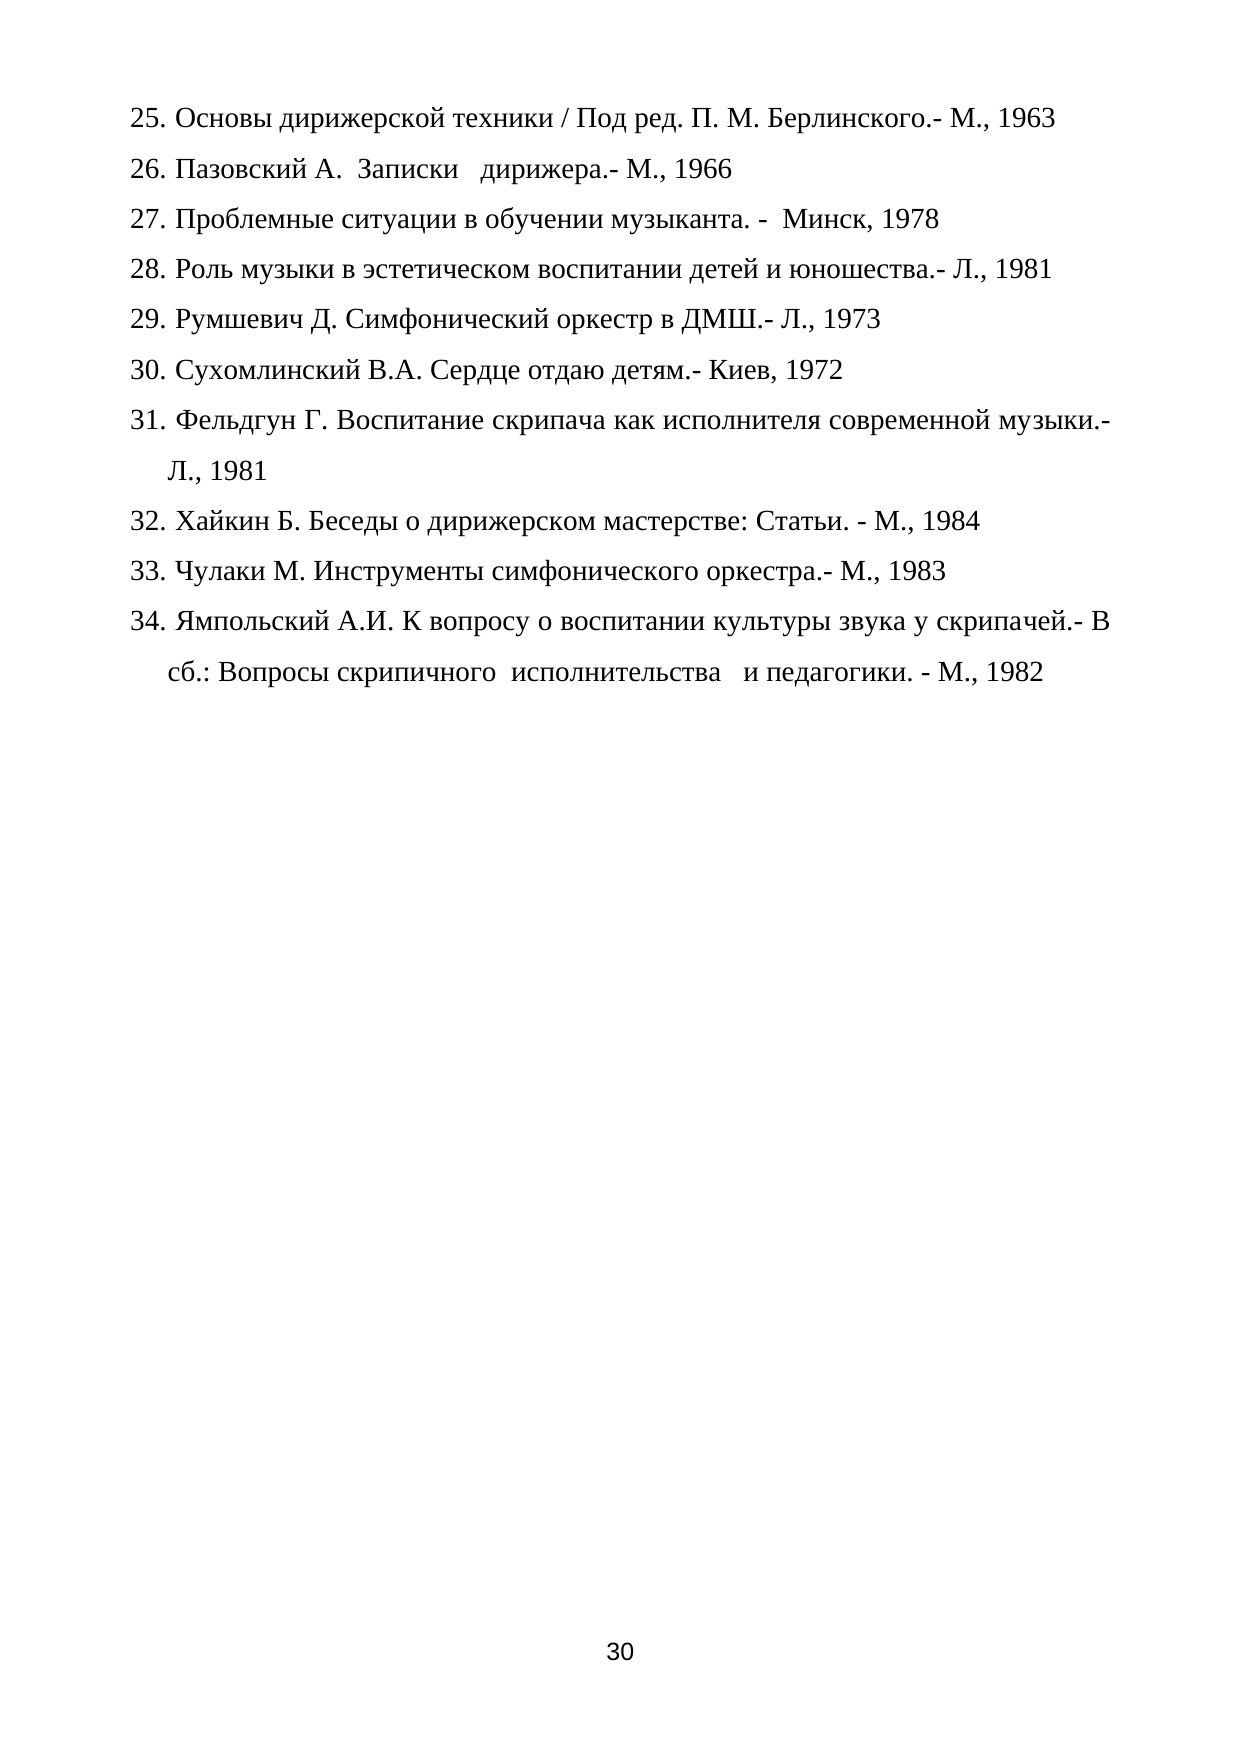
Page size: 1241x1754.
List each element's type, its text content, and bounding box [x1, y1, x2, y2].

list Ямпольский А.И. К вопросу о воспитании культуры звука у скрипачей.- В сб.: Вопросы скрипичного исполнительства и педагогики. - М., 1982 [130, 603, 1110, 687]
list Румшевич Д. Симфонический оркестр в ДМШ.- Л., 1973 [130, 302, 1110, 335]
list Хайкин Б. Беседы о дирижерском мастерстве: Статьи. - М., 1984 [130, 503, 1110, 536]
list Чулаки М. Инструменты симфонического оркестра.- М., 1983 [130, 553, 1110, 587]
list Сухомлинский В.А. Сердце отдаю детям.- Киев, 1972 [130, 352, 1110, 386]
list Проблемные ситуации в обучении музыканта. - Минск, 1978 [130, 201, 1110, 234]
list Пазовский А. Записки дирижера.- М., 1966 [130, 151, 1110, 184]
list Роль музыки в эстетическом воспитании детей и юношества.- Л., 1981 [130, 251, 1110, 285]
list Фельдгун Г. Воспитание скрипача как исполнителя современной музыки.- Л., 1981 [130, 402, 1110, 486]
list Основы дирижерской техники / Под ред. П. М. Берлинского.- М., 1963 [130, 100, 1110, 134]
